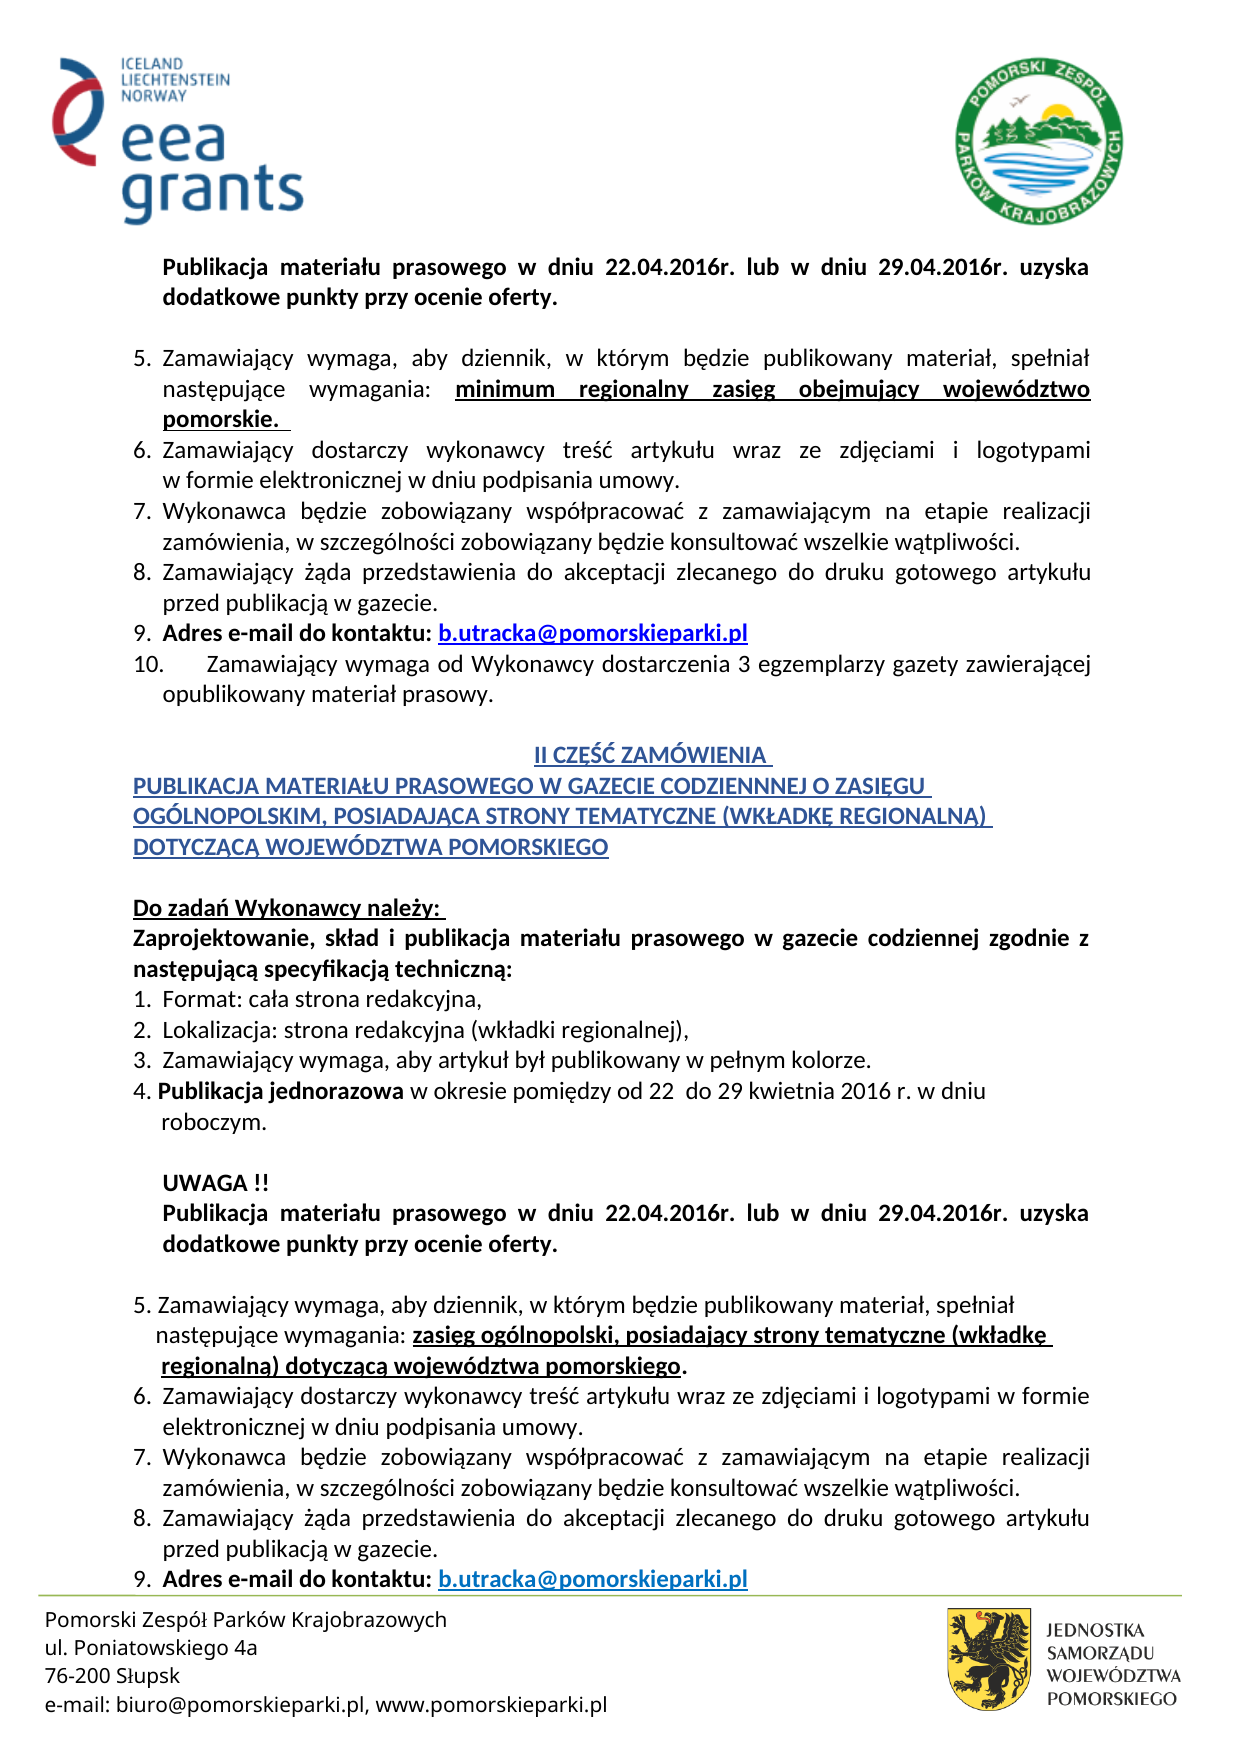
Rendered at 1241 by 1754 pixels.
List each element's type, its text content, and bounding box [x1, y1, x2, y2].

text II CZĘŚĆ ZAMÓWIENIA [208, 739, 1093, 770]
text regionalną) dotyczącą województwa pomorskiego. [133, 1350, 1091, 1380]
text następujące wymagania: zasięg ogólnopolski, posiadający strony tematyczne (wkładkę [133, 1319, 1091, 1350]
picture [0, 6, 1241, 1754]
text Publikacja materiału prasowego w dniu 22.04.2016r. lub w dniu 29.04.2016r. uzyska dodatkowe punkty przy ocenie oferty. [162, 1197, 1091, 1258]
list Zamawiający żąda przedstawienia do akceptacji zlecanego do druku gotowego artykułu przed publikacją w gazecie. [133, 1502, 1091, 1563]
text Publikacja materiału prasowego w dniu 22.04.2016r. lub w dniu 29.04.2016r. uzyska dodatkowe punkty przy ocenie oferty. [162, 251, 1091, 312]
text 2. Lokalizacja: strona redakcyjna (wkładki regionalnej), [133, 1014, 1091, 1044]
list Zamawiający dostarczy wykonawcy treść artykułu wraz ze zdjęciami i logotypami w formie elektronicznej w dniu podpisania umowy. [133, 1380, 1091, 1441]
text PUBLIKACJA MATERIAŁU PRASOWEGO W GAZECIE CODZIENNNEJ O ZASIĘGU OGÓLNOPOLSKIM, POSIADAJĄCA STRONY TEMATYCZNE (WKŁADKĘ REGIONALNĄ) DOTYCZĄCĄ WOJEWÓDZTWA POMORSKIEGO [133, 770, 1093, 861]
list Wykonawca będzie zobowiązany współpracować z zamawiającym na etapie realizacji zamówienia, w szczególności zobowiązany będzie konsultować wszelkie wątpliwości. [133, 495, 1093, 556]
text Zaprojektowanie, skład i publikacja materiału prasowego w gazecie codziennej zgodnie z następującą specyfikacją techniczną: [133, 922, 1091, 983]
text 4. Publikacja jednorazowa w okresie pomiędzy od 22 do 29 kwietnia 2016 r. w dniu [133, 1075, 1091, 1106]
text UWAGA !! [162, 1167, 1091, 1197]
list Adres e-mail do kontaktu: b.utracka@pomorskieparki.pl [133, 1563, 1091, 1594]
list Adres e-mail do kontaktu: b.utracka@pomorskieparki.pl [133, 617, 1093, 648]
list Zamawiający żąda przedstawienia do akceptacji zlecanego do druku gotowego artykułu przed publikacją w gazecie. [133, 556, 1093, 617]
text 3. Zamawiający wymaga, aby artykuł był publikowany w pełnym kolorze. [133, 1044, 1091, 1075]
text 5. Zamawiający wymaga, aby dziennik, w którym będzie publikowany materiał, spełniał [133, 1289, 1091, 1319]
text roboczym. [133, 1106, 1091, 1136]
list Zamawiający dostarczy wykonawcy treść artykułu wraz ze zdjęciami i logotypami w formie elektronicznej w dniu podpisania umowy. [133, 434, 1093, 495]
list Wykonawca będzie zobowiązany współpracować z zamawiającym na etapie realizacji zamówienia, w szczególności zobowiązany będzie konsultować wszelkie wątpliwości. [133, 1441, 1091, 1502]
text 1. Format: cała strona redakcyjna, [133, 983, 1091, 1014]
list Zamawiający wymaga, aby dziennik, w którym będzie publikowany materiał, spełniał następujące wymagania: minimum regionalny zasięg obejmujący województwo pomorskie. [133, 343, 1091, 434]
text Do zadań Wykonawcy należy: [133, 892, 1091, 922]
list Zamawiający wymaga od Wykonawcy dostarczenia 3 egzemplarzy gazety zawierającej opublikowany materiał prasowy. [133, 648, 1093, 709]
